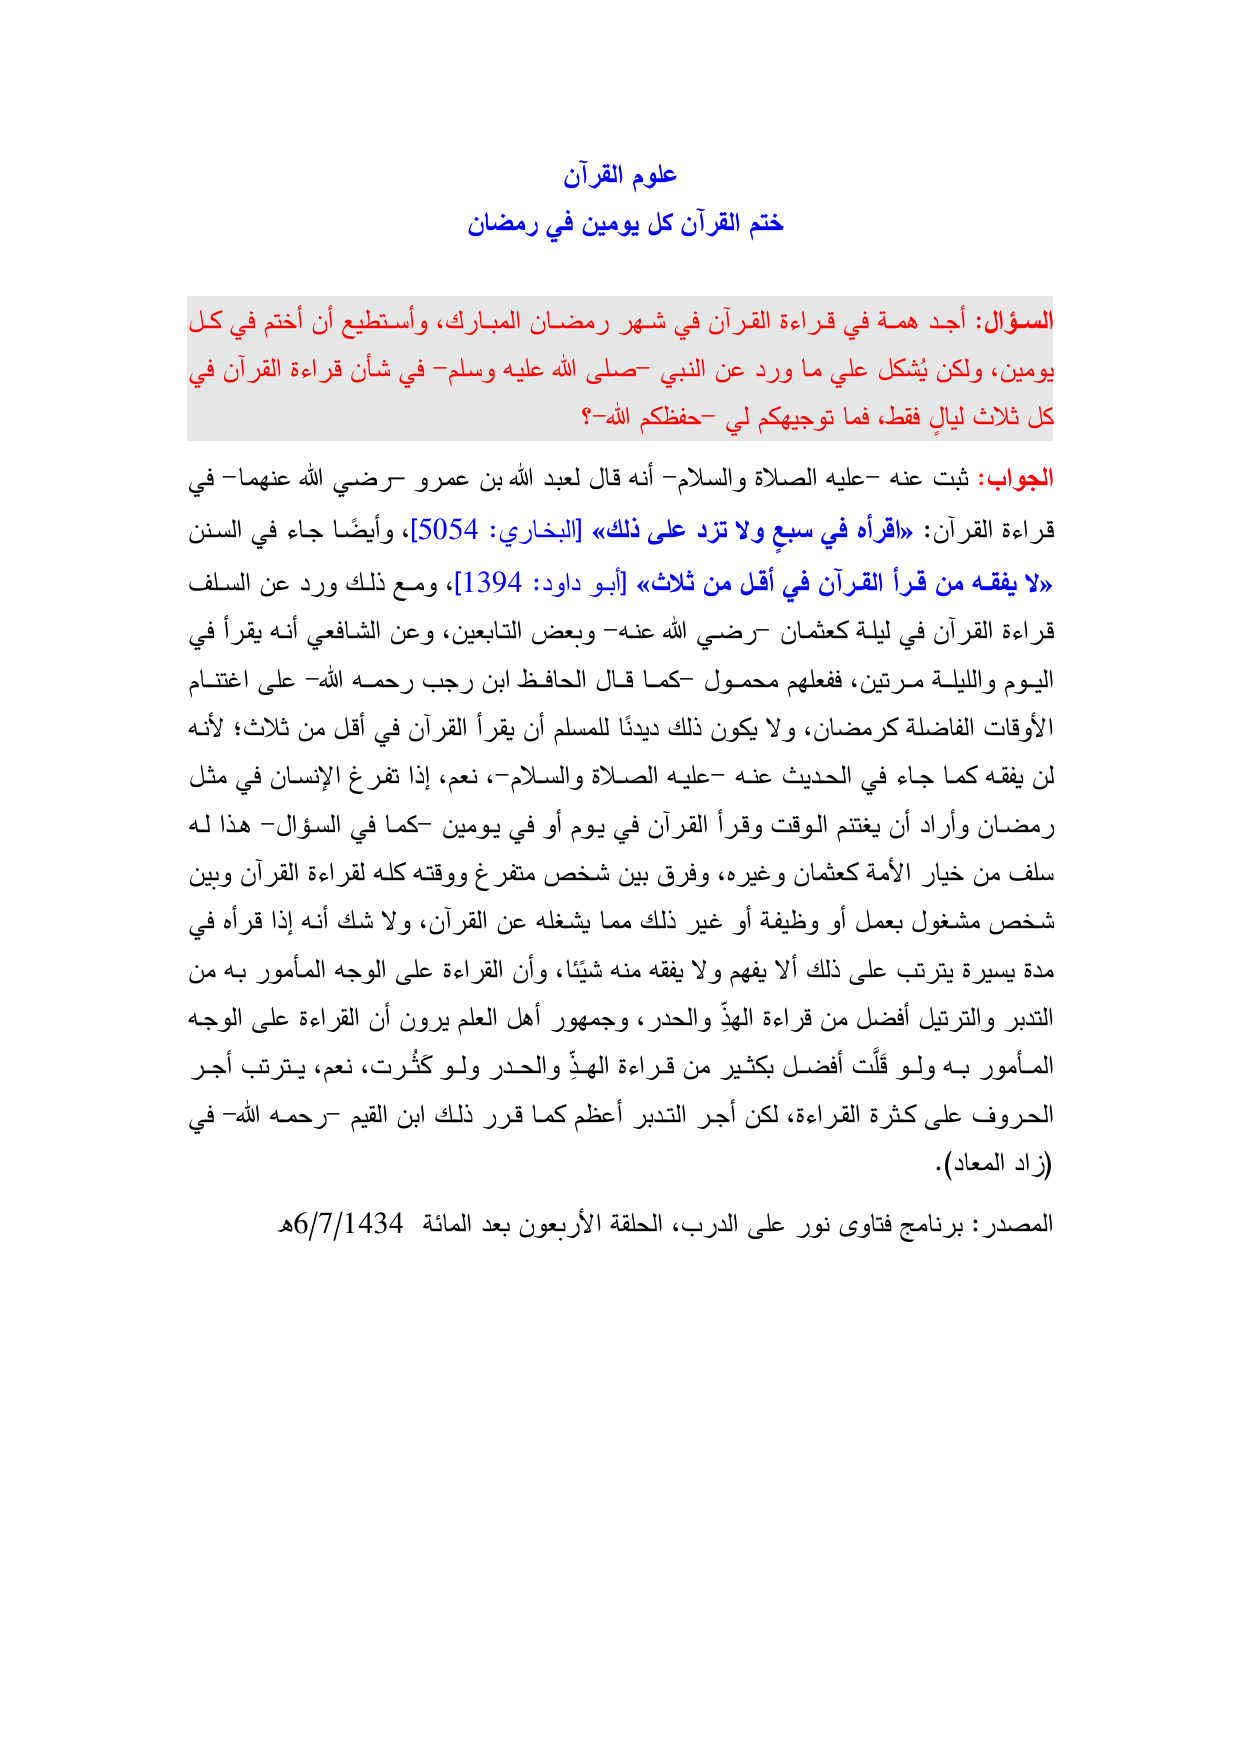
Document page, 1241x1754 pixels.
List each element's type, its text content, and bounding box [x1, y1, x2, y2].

text السؤال: أجد همة في قراءة القرآن في شهر رمضان المبارك، وأستطيع أن أختم في كل يومين، ولكن يُشكل علي ما ورد عن النبي -صلى الله عليه وسلم- في شأن قراءة القرآن في كل ثلاث ليالٍ فقط، فما توجيهكم لي -حفظكم الله-؟ [187, 296, 1053, 441]
text المصدر: برنامج فتاوى نور على الدرب، الحلقة الأربعون بعد المائة 6/7/1434ه [187, 1199, 1053, 1247]
title ختم القرآن كل يومين في رمضان [187, 198, 1053, 247]
title علوم القرآن [187, 150, 1053, 198]
text الجواب: ثبت عنه -عليه الصلاة والسلام- أنه قال لعبد الله بن عمرو –رضي الله عنهما- في قراءة القرآن: «اقرأه في سبعٍ ولا تزد على ذلك» [البخاري: 5054]، وأيضًا جاء في السنن «لا يفقه من قرأ القرآن في أقل من ثلاث» [أبو داود: 1394]، ومع ذلك ورد عن السلف قراءة القرآن في ليلة كعثمان -رضي الله عنه- وبعض التابعين، وعن الشافعي أنه يقرأ في اليوم والليلة مرتين، ففعلهم محمول -كما قال الحافظ ابن رجب رحمه الله- على اغتنام الأوقات الفاضلة كرمضان، ولا يكون ذلك ديدنًا للمسلم أن يقرأ القرآن في أقل من ثلاث؛ لأنه لن يفقه كما جاء في الحديث عنه -عليه الصلاة والسلام-، نعم، إذا تفرغ الإنسان في مثل رمضان وأراد أن يغتنم الوقت وقرأ القرآن في يوم أو في يومين -كما في السؤال- هذا له سلف من خيار الأمة كعثمان وغيره، وفرق بين شخص متفرغ ووقته كله لقراءة القرآن وبين شخص مشغول بعمل أو وظيفة أو غير ذلك مما يشغله عن القرآن، ولا شك أنه إذا قرأه في مدة يسيرة يترتب على ذلك ألا يفهم ولا يفقه منه شيًئا، وأن القراءة على الوجه المأمور به من التدبر والترتيل أفضل من قراءة الهذِّ والحدر، وجمهور أهل العلم يرون أن القراءة على الوجه المأمور به ولو قَلَّت أفضل بكثير من قراءة الهذِّ والحدر ولو كَثُرت، نعم، يترتب أجر الحروف على كثرة القراءة، لكن أجر التدبر أعظم كما قرر ذلك ابن القيم -رحمه الله- في (زاد المعاد). [187, 453, 1053, 1186]
